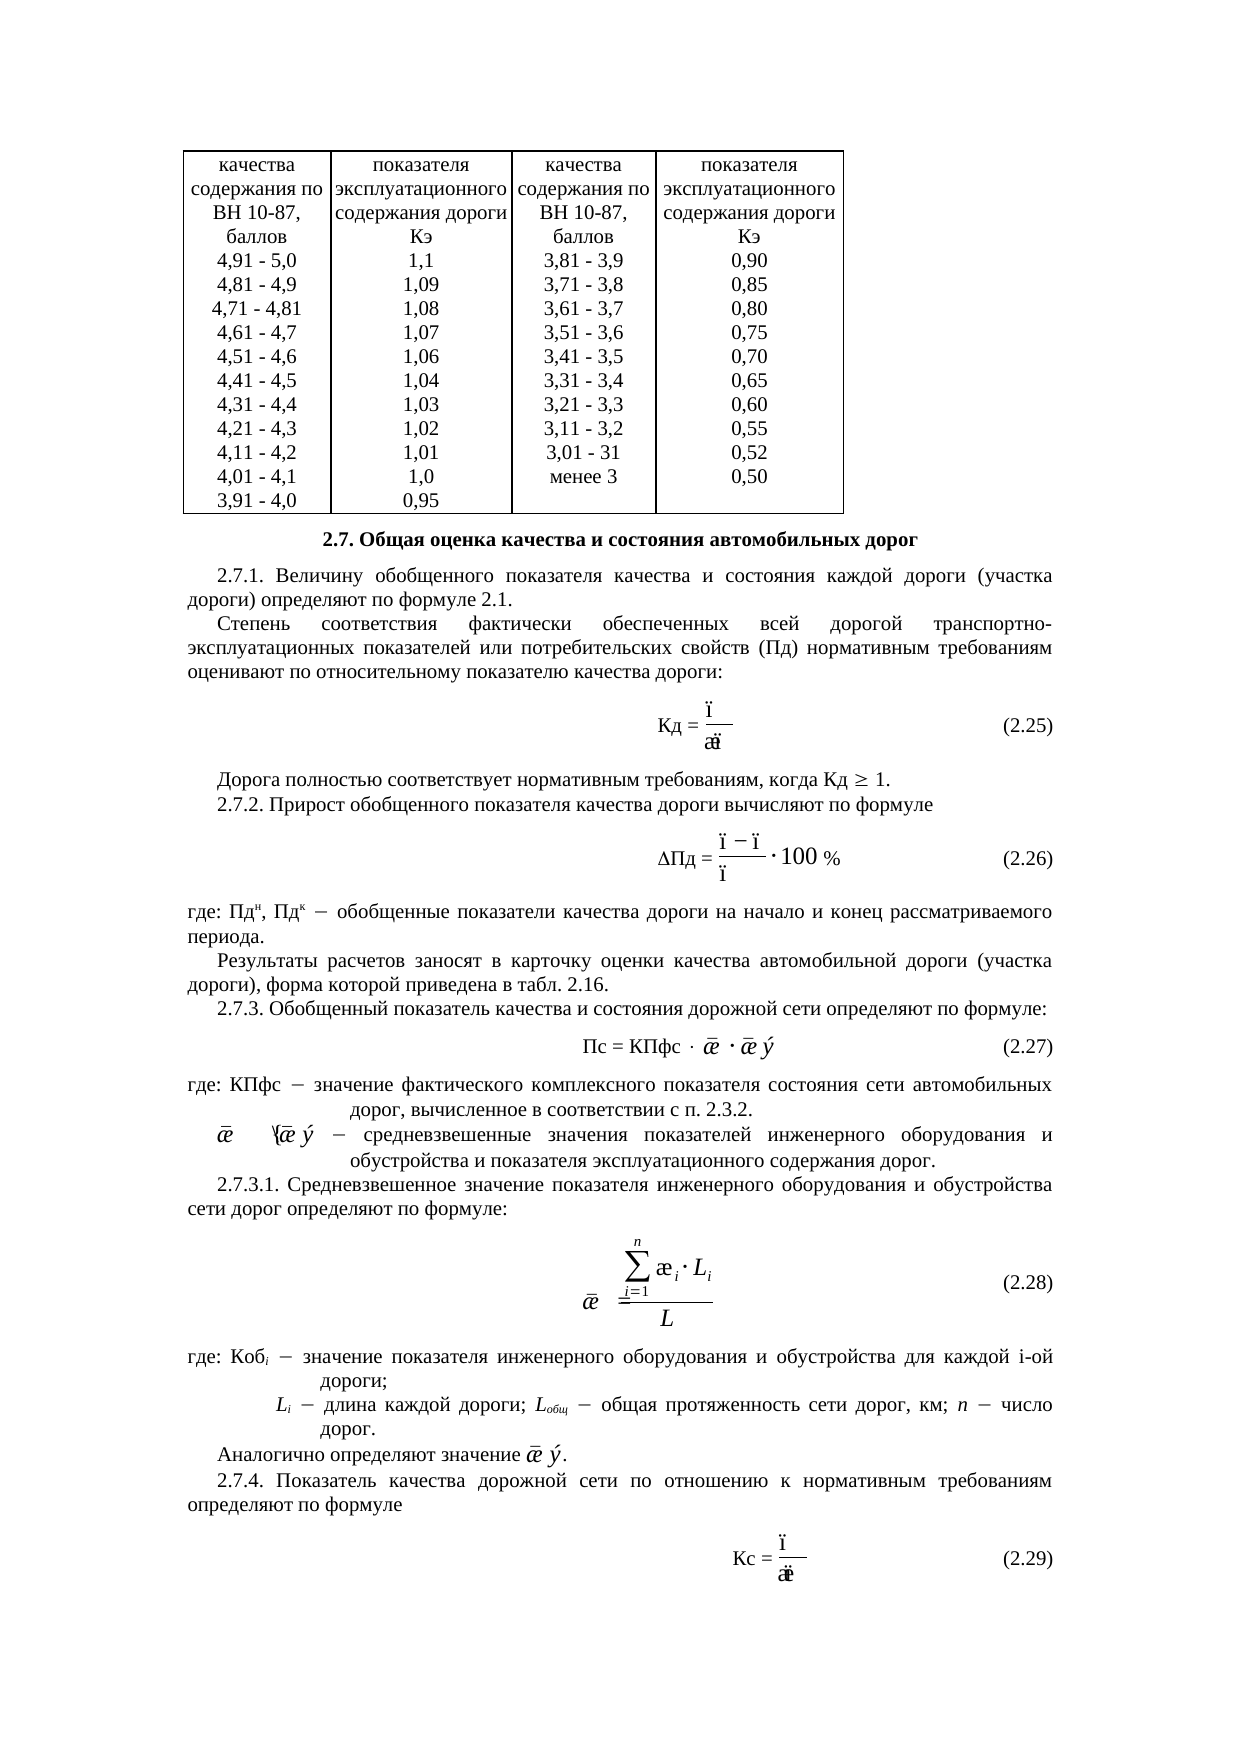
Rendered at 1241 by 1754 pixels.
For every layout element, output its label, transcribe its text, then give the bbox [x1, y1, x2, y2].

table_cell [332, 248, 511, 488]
text Li ¾ длина каждой дороги; Lобщ ¾ общая протяженность сети дорог, км; n ¾ число дорог. [276, 1392, 1053, 1440]
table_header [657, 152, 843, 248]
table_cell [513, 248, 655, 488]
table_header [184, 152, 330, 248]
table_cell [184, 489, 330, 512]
text Кд = (2.25) [187, 696, 1053, 755]
text Кс = (2.29) [187, 1528, 1053, 1587]
text Степень соответствия фактически обеспеченных всей дорогой транспортно-эксплуатационных показателей или потребительских свойств (Пд) нормативным требованиям оценивают по относительному показателю качества дороги: [187, 611, 1053, 683]
text 2.7.2. Прирост обобщенного показателя качества дороги вычисляют по формуле [187, 791, 1053, 816]
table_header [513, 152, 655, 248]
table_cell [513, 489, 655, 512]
text 2.7.1. Величину обобщенного показателя качества и состояния каждой дороги (участка дороги) определяют по формуле 2.1. [187, 563, 1053, 611]
text где: Пдн, Пдк ¾ обобщенные показатели качества дороги на начало и конец рассматриваемого периода. [187, 899, 1053, 948]
text Дорога полностью соответствует нормативным требованиям, когда Кд ³ 1. [187, 767, 1053, 791]
text 2.7.4. Показатель качества дорожной сети по отношению к нормативным требованиям определяют по формуле [187, 1468, 1053, 1516]
subtitle 2.7. Общая оценка качества и состояния автомобильных дорог [187, 527, 1053, 551]
text где: Кобi ¾ значение показателя инженерного оборудования и обустройства для каждой i-ой дороги; [187, 1344, 1053, 1392]
text Результаты расчетов заносят в карточку оценки качества автомобильной дороги (участка дороги), форма которой приведена в табл. 2.16. [187, 948, 1053, 996]
text (2.28) [187, 1233, 1053, 1331]
text где: КПфс ¾ значение фактического комплексного показателя состояния сети автомобильных дорог, вычисленное в соответствии с п. 2.3.2. [187, 1072, 1053, 1121]
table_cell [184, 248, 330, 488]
text 2.7.3. Обобщенный показатель качества и состояния дорожной сети определяют по формуле: [187, 996, 1053, 1020]
text Пс = КПфс × (2.27) [187, 1032, 1053, 1060]
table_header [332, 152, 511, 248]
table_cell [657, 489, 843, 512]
text 2.7.3.1. Средневзвешенное значение показателя инженерного оборудования и обустройства сети дорог определяют по формуле: [187, 1172, 1053, 1220]
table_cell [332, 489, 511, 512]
text DПд = % (2.26) [187, 828, 1053, 887]
text ¾ средневзвешенные значения показателей инженерного оборудования и обустройства и показателя эксплуатационного содержания дорог. [217, 1121, 1053, 1172]
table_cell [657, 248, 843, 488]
text Аналогично определяют значение . [202, 1440, 1053, 1468]
